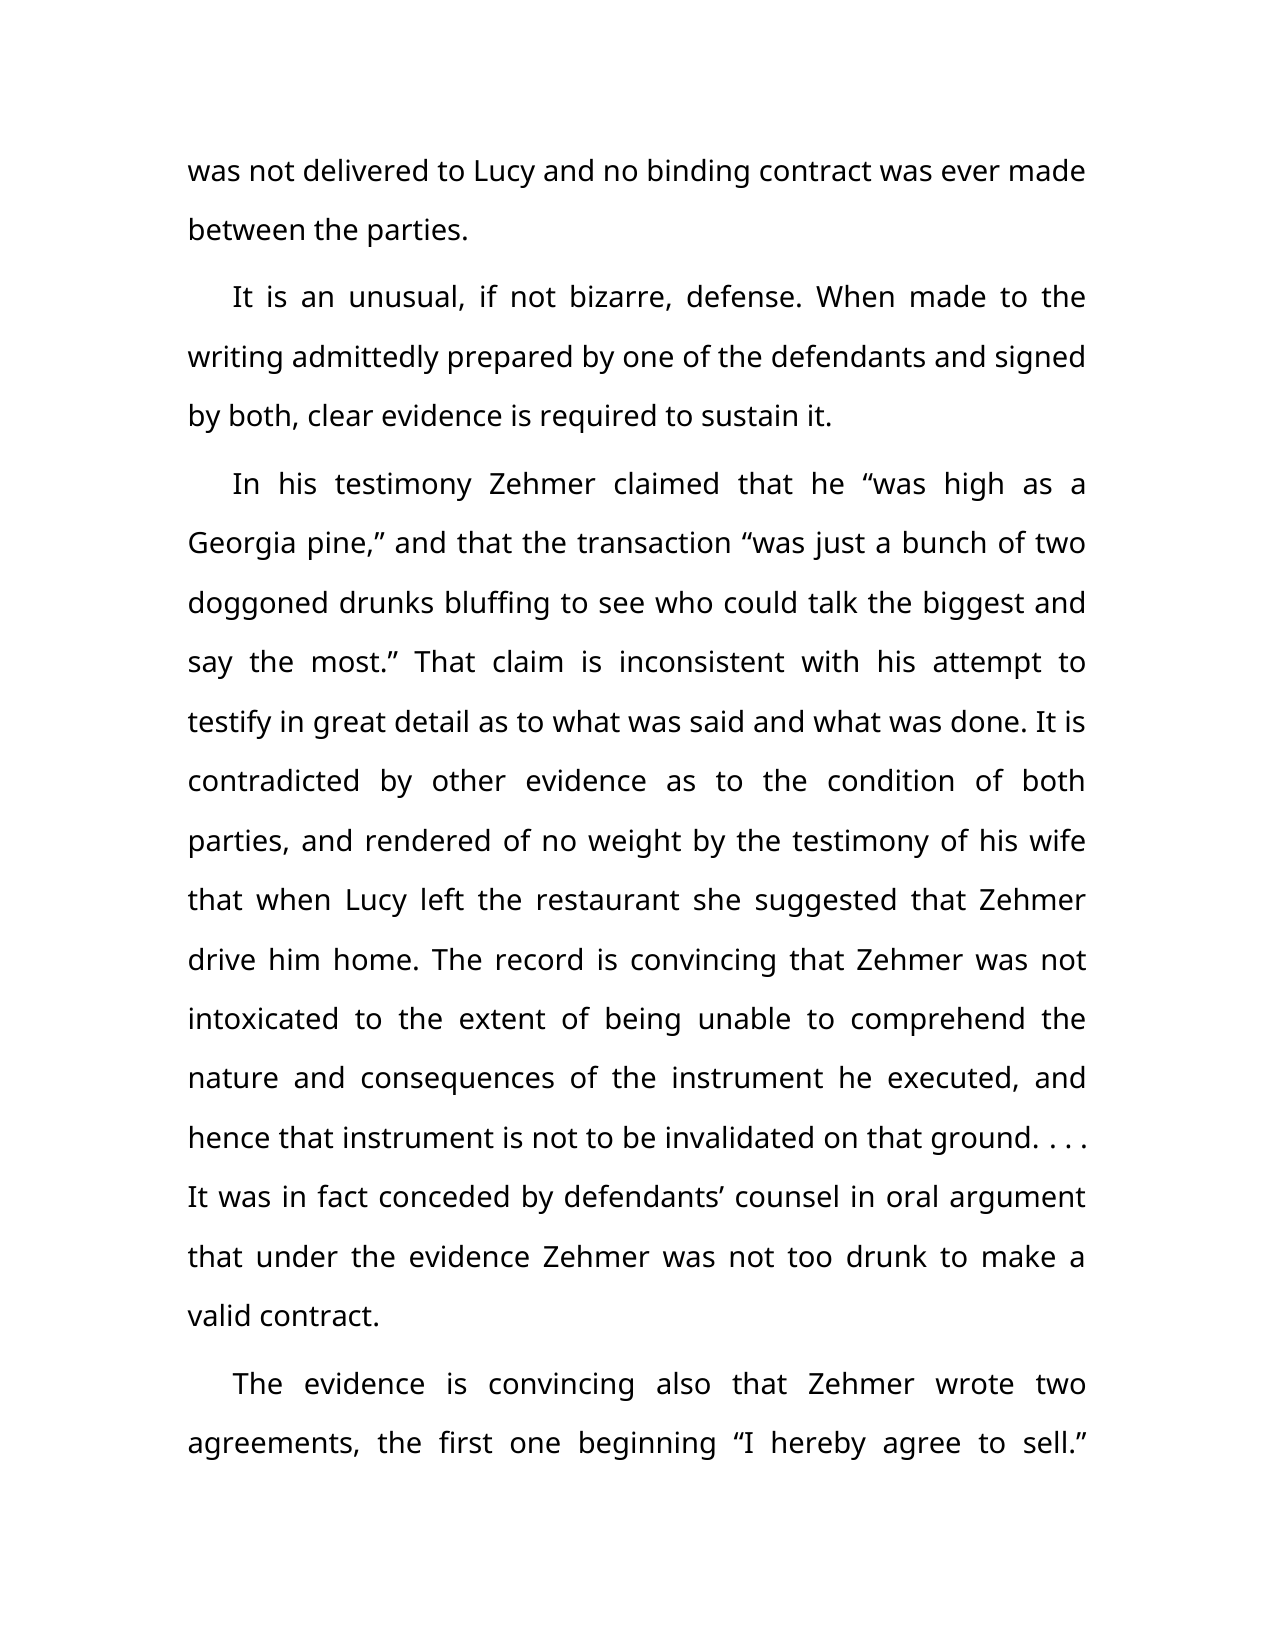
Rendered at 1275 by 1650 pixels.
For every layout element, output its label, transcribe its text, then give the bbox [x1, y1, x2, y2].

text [187, 150, 1087, 249]
text It is an unusual, if not bizarre, defense. When made to the writing admittedly prepared by one of the defendants and signed by both, clear evidence is required to sustain it. [187, 277, 1087, 435]
text In his testimony Zehmer claimed that he “was high as a Georgia pine,” and that the transaction “was just a bunch of two doggoned drunks bluffing to see who could talk the biggest and say the most.” That claim is inconsistent with his attempt to testify in great detail as to what was said and what was done. It is contradicted by other evidence as to the condition of both parties, and rendered of no weight by the testimony of his wife that when Lucy left the restaurant she suggested that Zehmer drive him home. The record is convincing that Zehmer was not intoxicated to the extent of being unable to comprehend the nature and consequences of the instrument he executed, and hence that instrument is not to be invalidated on that ground. . . . It was in fact conceded by defendants’ counsel in oral argument that under the evidence Zehmer was not too drunk to make a valid contract. [187, 463, 1087, 1335]
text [187, 1363, 1087, 1462]
